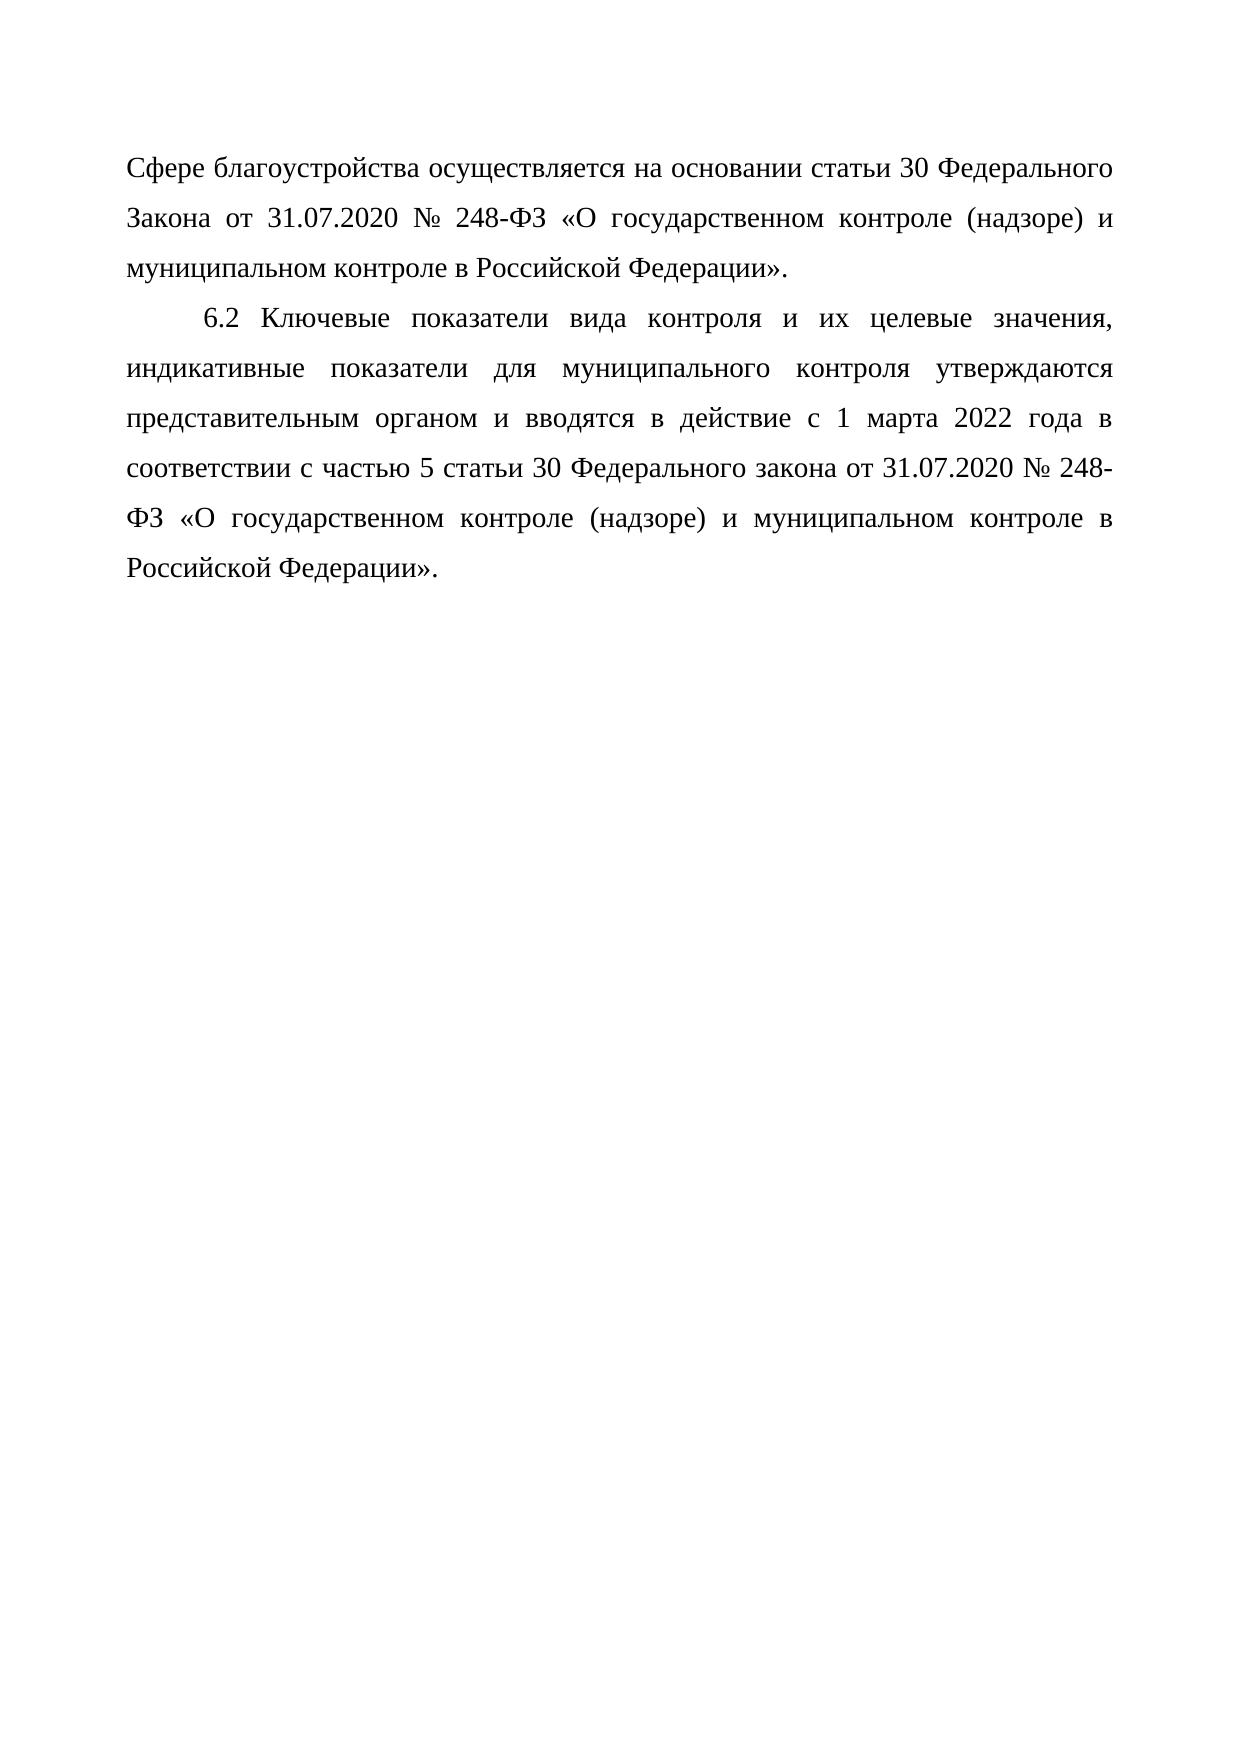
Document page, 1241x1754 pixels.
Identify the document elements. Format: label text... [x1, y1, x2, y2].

text 6.2 Ключевые показатели вида контроля и их целевые значения, индикативные показатели для муниципального контроля утверждаются представительным органом и вводятся в действие с 1 марта 2022 года в соответствии с частью 5 статьи 30 Федерального закона от 31.07.2020 № 248-ФЗ «О государственном контроле (надзоре) и муниципальном контроле в Российской Федерации». [126, 287, 1114, 587]
text Сфере благоустройства осуществляется на основании статьи 30 Федерального Закона от 31.07.2020 № 248-ФЗ «О государственном контроле (надзоре) и муниципальном контроле в Российской Федерации». [126, 137, 1114, 287]
